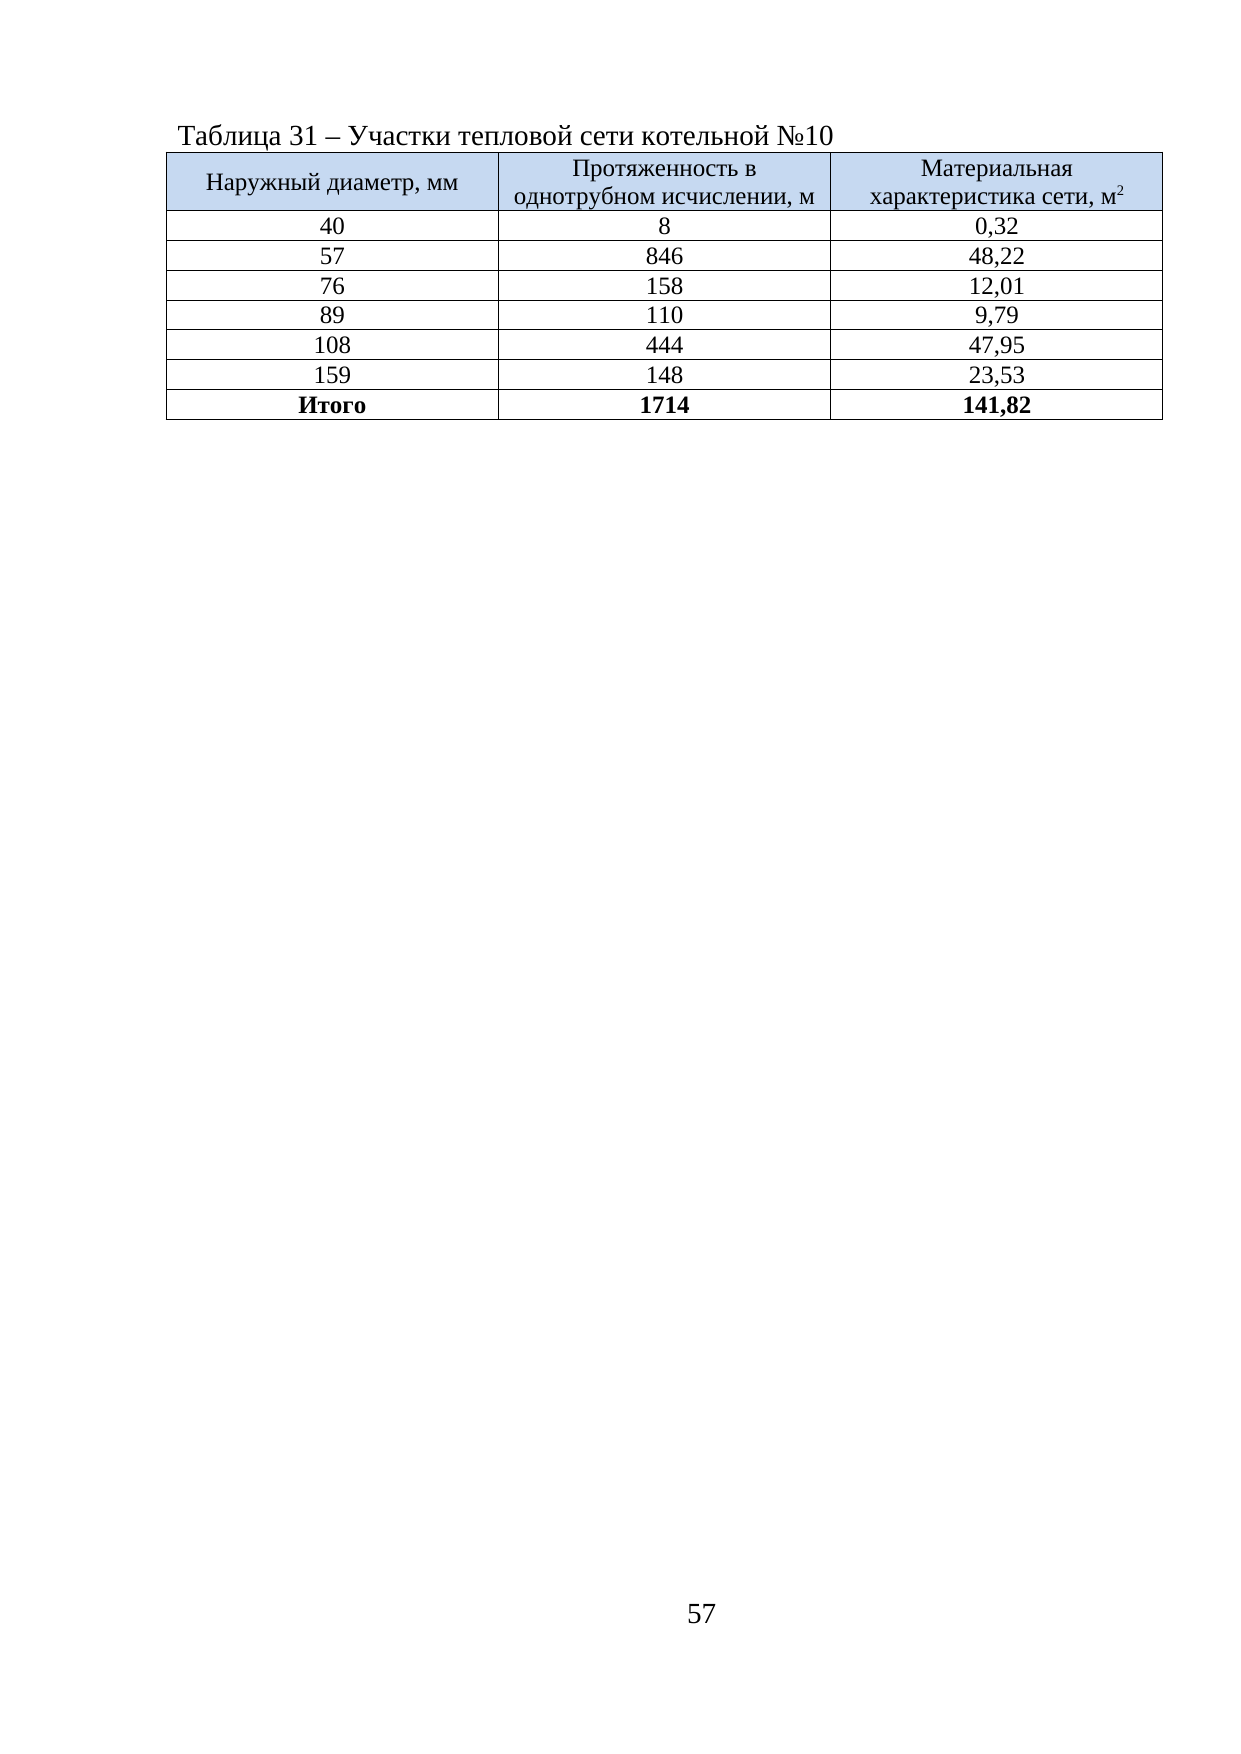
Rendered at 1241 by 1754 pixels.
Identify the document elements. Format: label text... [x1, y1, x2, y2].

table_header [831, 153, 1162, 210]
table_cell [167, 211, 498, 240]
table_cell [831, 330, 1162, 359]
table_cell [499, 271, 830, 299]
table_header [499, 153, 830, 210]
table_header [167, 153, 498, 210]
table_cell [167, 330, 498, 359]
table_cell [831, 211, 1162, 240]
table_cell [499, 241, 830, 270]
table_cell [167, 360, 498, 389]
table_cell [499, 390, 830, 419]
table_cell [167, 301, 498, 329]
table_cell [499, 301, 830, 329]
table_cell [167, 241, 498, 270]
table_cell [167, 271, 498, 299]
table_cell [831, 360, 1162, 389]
text Таблица 31 – Участки тепловой сети котельной №10 [177, 118, 1152, 152]
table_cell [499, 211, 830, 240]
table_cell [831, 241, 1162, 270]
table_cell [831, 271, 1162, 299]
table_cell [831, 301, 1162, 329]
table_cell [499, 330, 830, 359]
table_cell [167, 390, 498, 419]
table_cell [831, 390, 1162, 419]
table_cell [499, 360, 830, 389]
